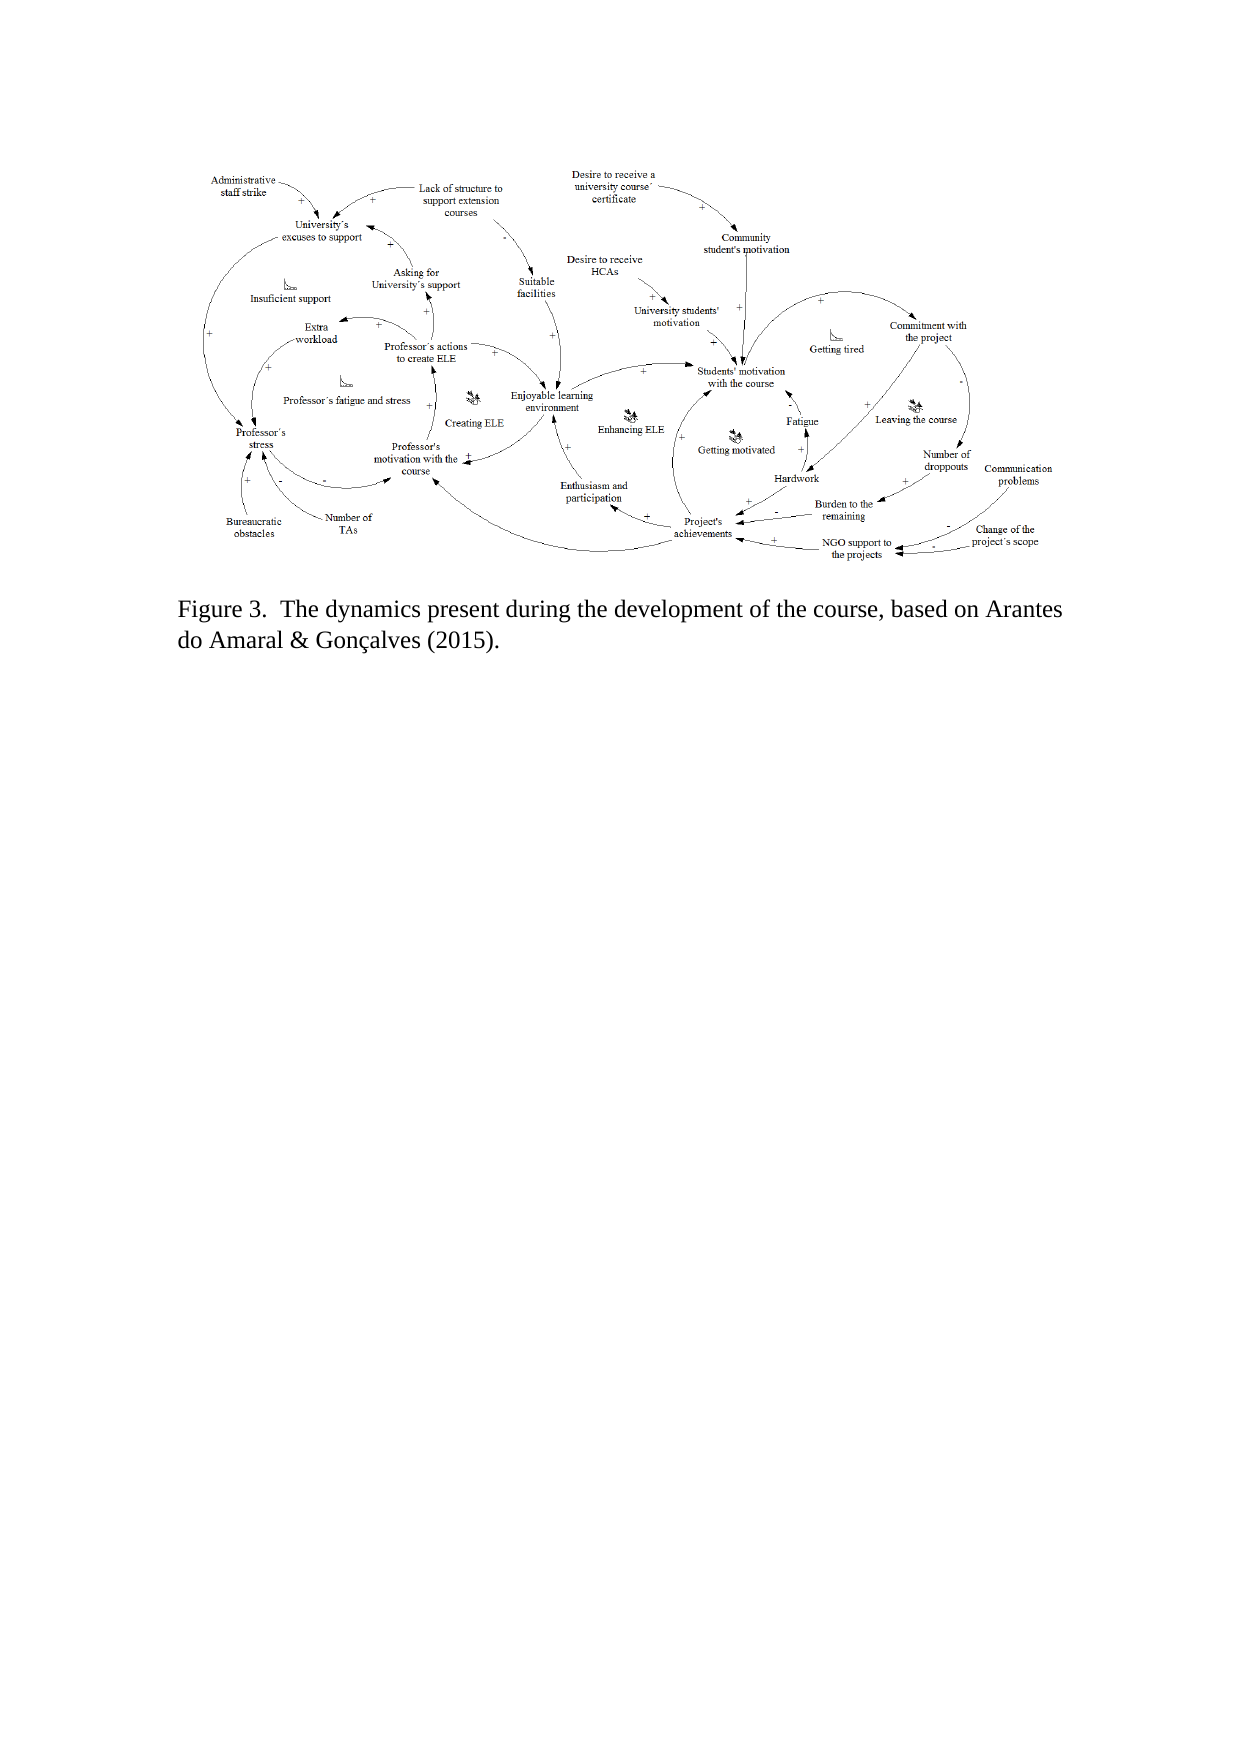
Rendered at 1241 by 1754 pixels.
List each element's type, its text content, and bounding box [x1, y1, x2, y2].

text Figure 3. The dynamics present during the development of the course, based on Arantes do Amaral & Gonçalves (2015). [177, 594, 1063, 654]
picture [177, 147, 1063, 576]
